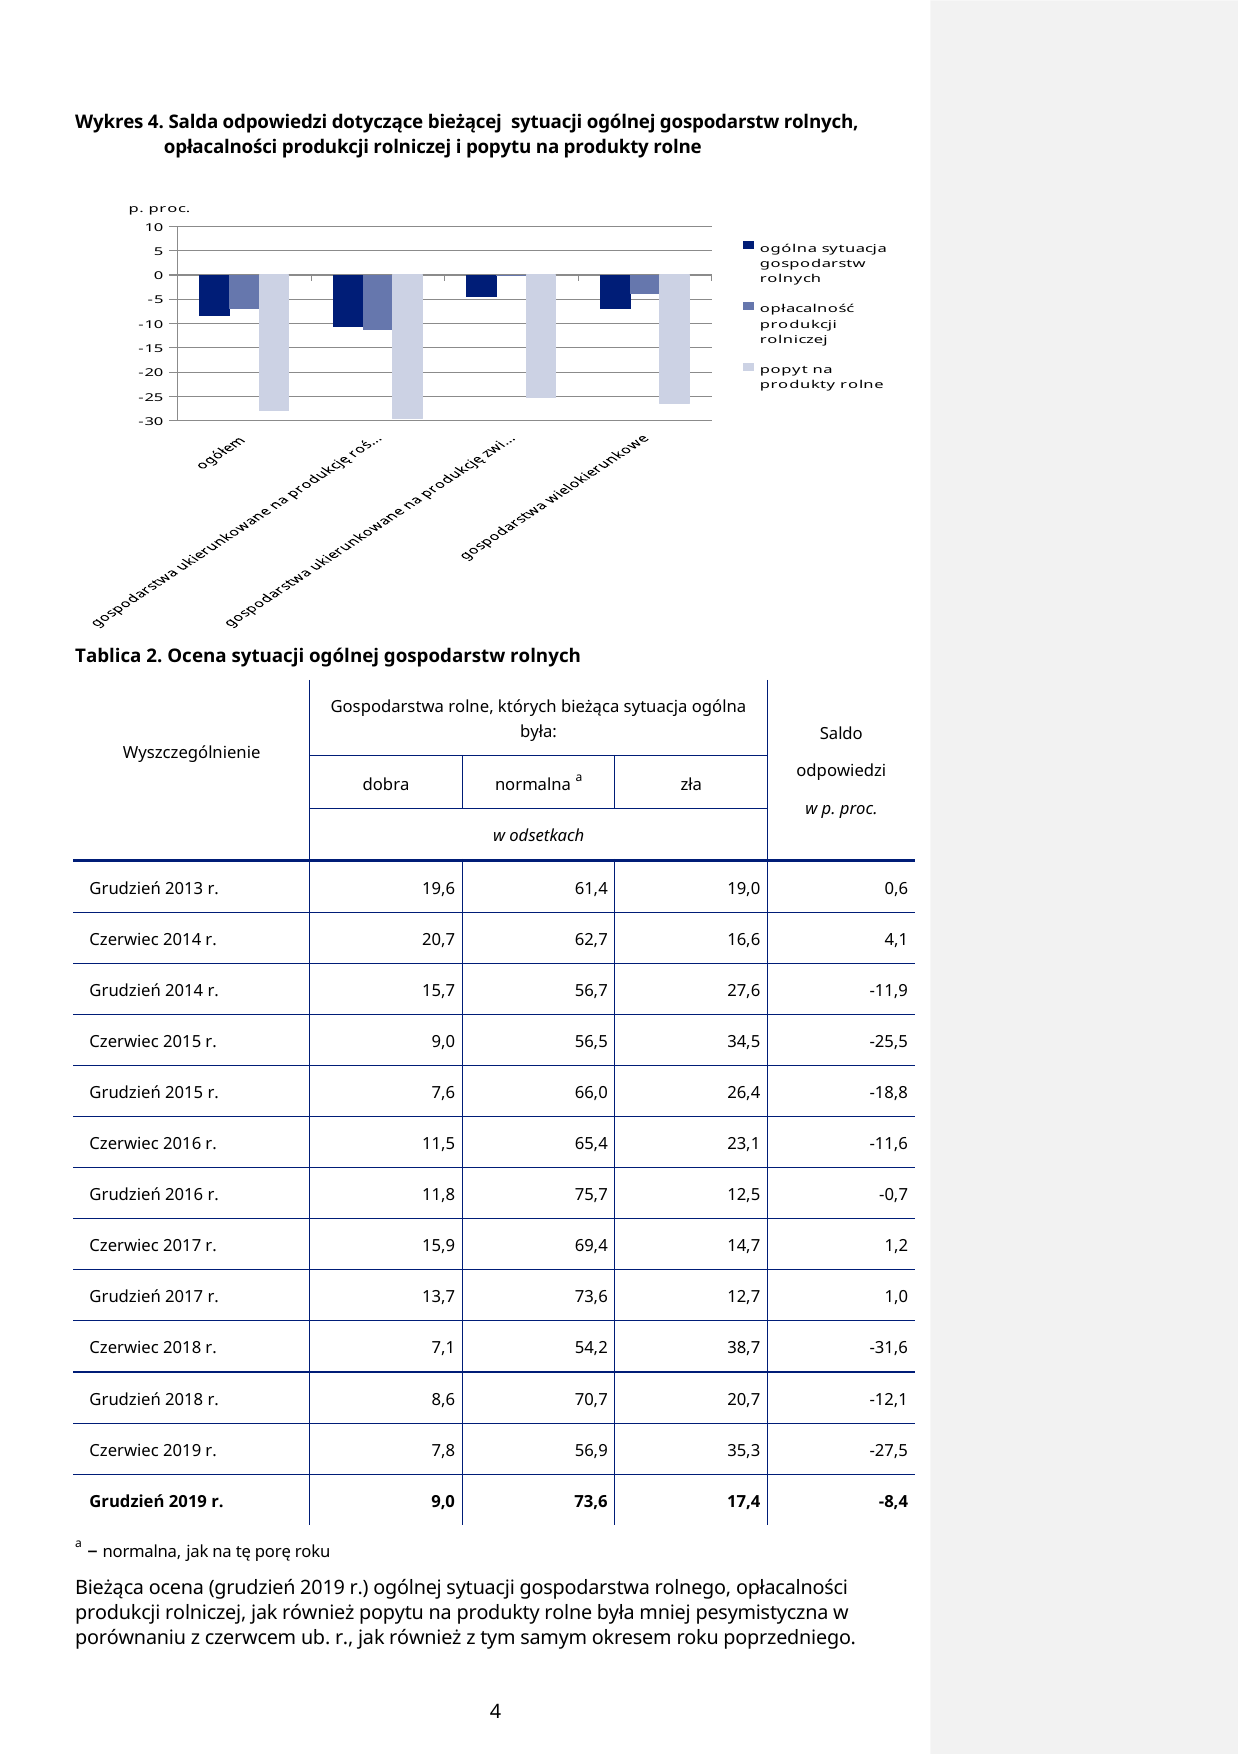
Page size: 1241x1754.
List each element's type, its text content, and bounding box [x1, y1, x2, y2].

table_cell 38,7 [615, 1321, 767, 1371]
table_cell -8,4 [768, 1475, 915, 1524]
table_cell 7,1 [310, 1321, 462, 1371]
table_cell -11,9 [768, 964, 915, 1014]
table_cell 20,7 [310, 913, 462, 963]
table_cell 15,7 [310, 964, 462, 1014]
table_cell Czerwiec 2015 r. [73, 1015, 309, 1065]
text Tablica 2. Ocena sytuacji ogólnej gospodarstw rolnych [75, 246, 915, 667]
table_cell 7,8 [310, 1424, 462, 1473]
table_cell Grudzień 2017 r. [73, 1270, 309, 1320]
table_cell Czerwiec 2014 r. [73, 913, 309, 963]
text Wykres 4. Salda odpowiedzi dotyczące bieżącej sytuacji ogólnej gospodarstw rolnych, opłacalności produkcji rolniczej i popytu na produkty rolne [75, 108, 915, 158]
table_cell Grudzień 2019 r. [73, 1475, 309, 1524]
table_cell 1,0 [768, 1270, 915, 1320]
table_cell 11,5 [310, 1117, 462, 1167]
table_cell 35,3 [615, 1424, 767, 1473]
table_cell Czerwiec 2017 r. [73, 1219, 309, 1269]
table_cell 7,6 [310, 1066, 462, 1116]
table_cell 17,4 [615, 1475, 767, 1524]
table_cell w odsetkach [310, 809, 767, 859]
table_cell 56,7 [463, 964, 614, 1014]
table_cell dobra [310, 756, 462, 808]
table_cell 27,6 [615, 964, 767, 1014]
table_cell 11,8 [310, 1168, 462, 1218]
table_cell Grudzień 2018 r. [73, 1373, 309, 1422]
table_cell Grudzień 2015 r. [73, 1066, 309, 1116]
table_cell zła [615, 756, 767, 808]
table_cell -25,5 [768, 1015, 915, 1065]
table_cell -27,5 [768, 1424, 915, 1473]
table_cell 13,7 [310, 1270, 462, 1320]
table_cell 26,4 [615, 1066, 767, 1116]
table_cell Czerwiec 2018 r. [73, 1321, 309, 1371]
table_cell -0,7 [768, 1168, 915, 1218]
table_header Wyszczególnienie [73, 680, 309, 859]
table_cell 12,7 [615, 1270, 767, 1320]
table_cell normalna a [463, 756, 614, 808]
table_header Gospodarstwa rolne, których bieżąca sytuacja ogólna była: [310, 680, 767, 755]
table_cell 20,7 [615, 1373, 767, 1422]
table_cell 70,7 [463, 1373, 614, 1422]
table_cell Czerwiec 2016 r. [73, 1117, 309, 1167]
table_cell -12,1 [768, 1373, 915, 1422]
table_cell Grudzień 2014 r. [73, 964, 309, 1014]
table_cell 56,9 [463, 1424, 614, 1473]
table_cell 62,7 [463, 913, 614, 963]
table_cell 69,4 [463, 1219, 614, 1269]
table_cell 9,0 [310, 1015, 462, 1065]
table_cell 34,5 [615, 1015, 767, 1065]
table_cell 14,7 [615, 1219, 767, 1269]
table_cell 61,4 [463, 862, 614, 912]
table_header Saldo odpowiedzi w p. proc. [768, 680, 915, 859]
table_cell 1,2 [768, 1219, 915, 1269]
table_cell 8,6 [310, 1373, 462, 1422]
table_cell 73,6 [463, 1475, 614, 1524]
table_cell 23,1 [615, 1117, 767, 1167]
table_cell 54,2 [463, 1321, 614, 1371]
table_cell 19,6 [310, 862, 462, 912]
table_cell 65,4 [463, 1117, 614, 1167]
table_cell 4,1 [768, 913, 915, 963]
table_cell -11,6 [768, 1117, 915, 1167]
table_cell 73,6 [463, 1270, 614, 1320]
table_cell 15,9 [310, 1219, 462, 1269]
table_cell 16,6 [615, 913, 767, 963]
table_cell -18,8 [768, 1066, 915, 1116]
table_cell -31,6 [768, 1321, 915, 1371]
table_cell 19,0 [615, 862, 767, 912]
table_cell Grudzień 2016 r. [73, 1168, 309, 1218]
table_cell 56,5 [463, 1015, 614, 1065]
table_cell 75,7 [463, 1168, 614, 1218]
table_cell 0,6 [768, 862, 915, 912]
table_cell Grudzień 2013 r. [73, 862, 309, 912]
table_cell Czerwiec 2019 r. [73, 1424, 309, 1473]
table_cell 12,5 [615, 1168, 767, 1218]
table_cell 66,0 [463, 1066, 614, 1116]
table_cell 9,0 [310, 1475, 462, 1524]
text a – normalna, jak na tę porę roku [75, 1537, 915, 1562]
text Bieżąca ocena (grudzień 2019 r.) ogólnej sytuacji gospodarstwa rolnego, opłacalności produkcji rolniczej, jak również popytu na produkty rolne była mniej pesymistyczna w porównaniu z czerwcem ub. r., jak również z tym samym okresem roku poprzedniego. [75, 1574, 915, 1649]
